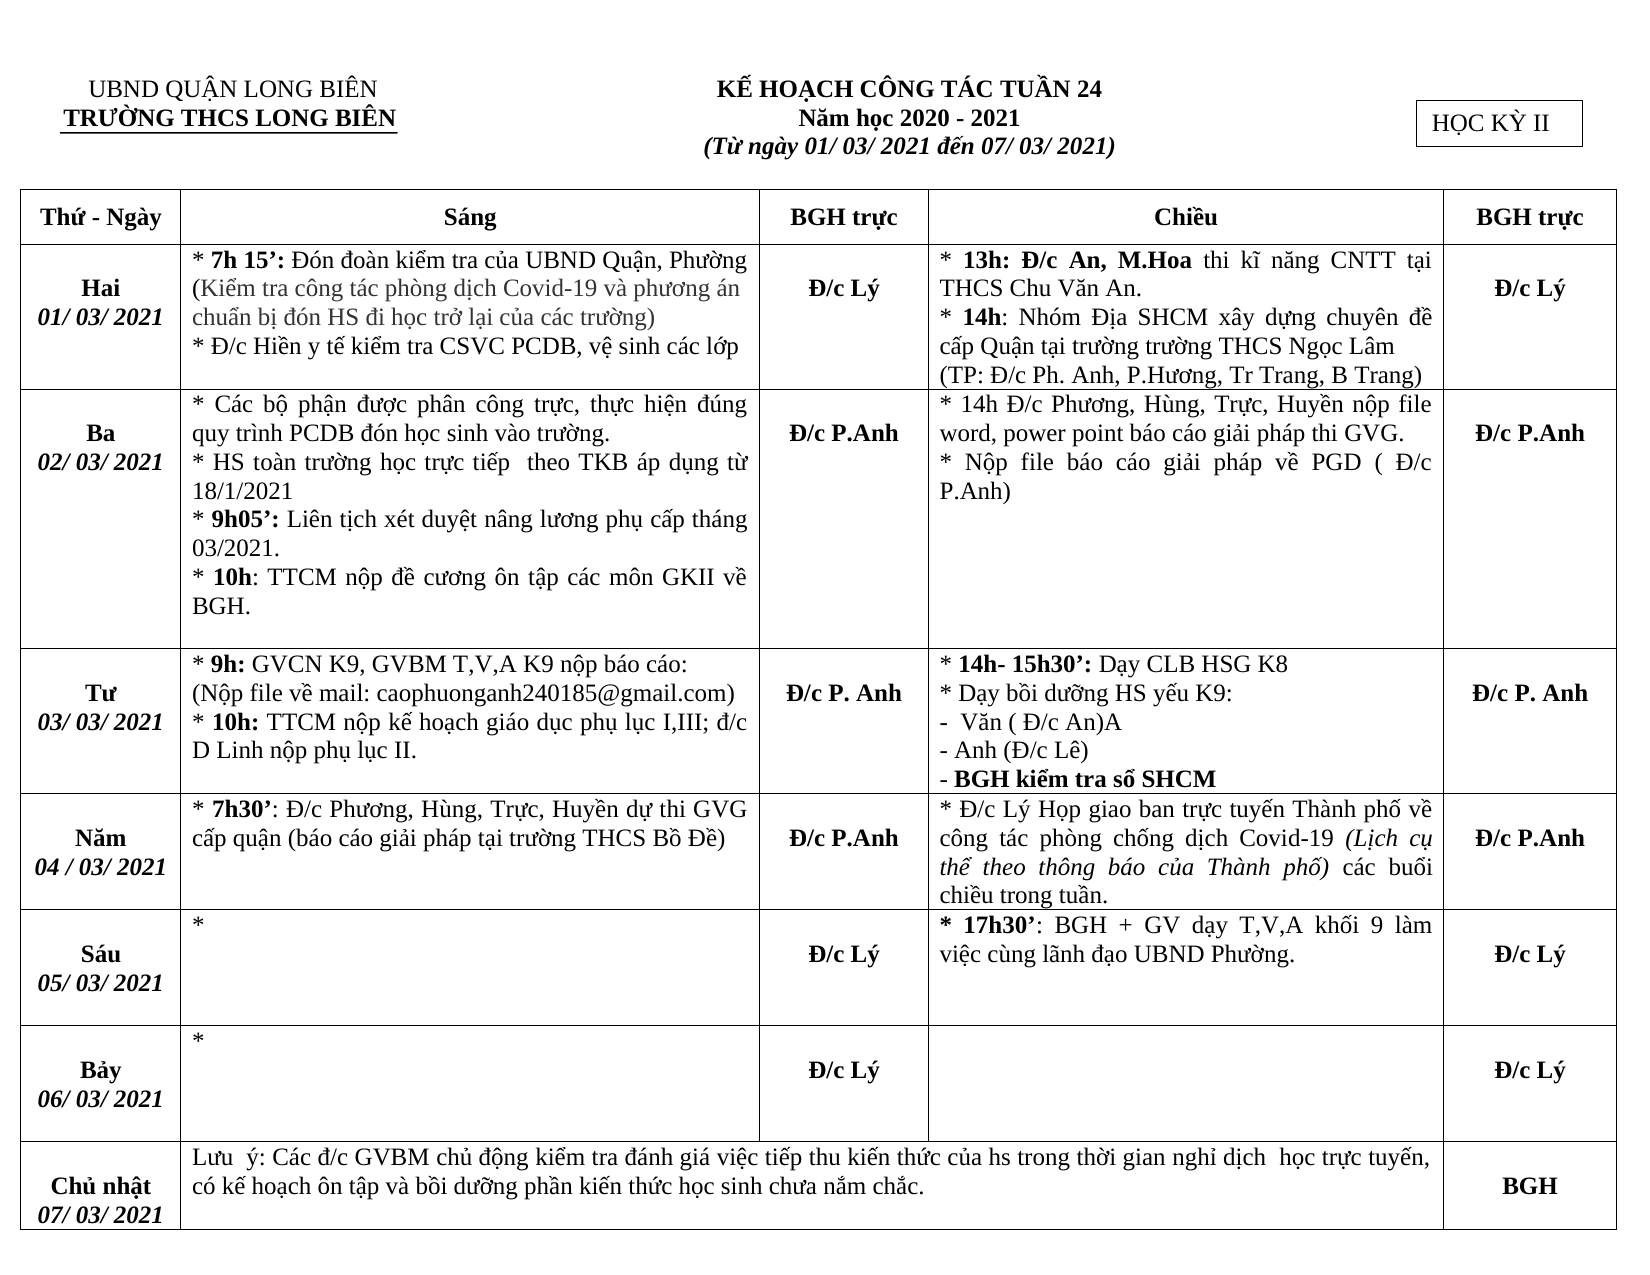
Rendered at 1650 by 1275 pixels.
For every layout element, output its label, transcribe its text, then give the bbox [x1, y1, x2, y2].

table_cell Ba 02/ 03/ 2021 [21, 390, 180, 648]
table_cell * 14h Đ/c Phương, Hùng, Trực, Huyền nộp file word, power point báo cáo giải pháp thi GVG. * Nộp file báo cáo giải pháp về PGD ( Đ/c P.Anh) [929, 390, 1443, 648]
table_cell * Đ/c Lý Họp giao ban trực tuyến Thành phố về công tác phòng chống dịch Covid-19 (Lịch cụ thể theo thông báo của Thành phố) các buổi chiều trong tuần. [929, 794, 1443, 909]
table_header KẾ HOẠCH CÔNG TÁC TUẦN 24 Năm học 2020 - 2021 (Từ ngày 01/ 03/ 2021 đến 07/ 03/ 2021) [462, 74, 1357, 189]
table_cell * [181, 1026, 759, 1141]
table_cell * 13h: Đ/c An, M.Hoa thi kĩ năng CNTT tại THCS Chu Văn An. * 14h: Nhóm Địa SHCM xây dựng chuyên đề cấp Quận tại trường trường THCS Ngọc Lâm (TP: Đ/c Ph. Anh, P.Hương, Tr Trang, B Trang) [929, 245, 1443, 388]
table_cell Đ/c Lý [760, 1026, 928, 1141]
table_cell * [181, 910, 759, 1025]
table_cell Đ/c P.Anh [760, 794, 928, 909]
table_cell Thứ - Ngày [21, 190, 180, 244]
table_cell Bảy 06/ 03/ 2021 [21, 1026, 180, 1141]
table_cell BGH trực [1444, 190, 1616, 244]
table_cell * 17h30’: BGH + GV dạy T,V,A khối 9 làm việc cùng lãnh đạo UBND Phường. [929, 910, 1443, 1025]
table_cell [181, 1142, 1443, 1228]
table_cell * 9h: GVCN K9, GVBM T,V,A K9 nộp báo cáo: (Nộp file về mail: caophuonganh240185@gmail.com) * 10h: TTCM nộp kế hoạch giáo dục phụ lục I,III; đ/c D Linh nộp phụ lục II. [181, 649, 759, 793]
table_cell * 7h 15’: Đón đoàn kiểm tra của UBND Quận, Phường (Kiểm tra công tác phòng dịch Covid-19 và phương án chuẩn bị đón HS đi học trở lại của các trường) * Đ/c Hiền y tế kiểm tra CSVC PCDB, vệ sinh các lớp [181, 245, 759, 388]
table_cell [21, 1142, 180, 1228]
table_cell * 7h30’: Đ/c Phương, Hùng, Trực, Huyền dự thi GVG cấp quận (báo cáo giải pháp tại trường THCS Bồ Đề) [181, 794, 759, 909]
table_cell Tư 03/ 03/ 2021 [21, 649, 180, 793]
table_cell * 14h- 15h30’: Dạy CLB HSG K8 * Dạy bồi dưỡng HS yếu K9: - Văn ( Đ/c An)A - Anh (Đ/c Lê) - BGH kiểm tra sổ SHCM [929, 649, 1443, 793]
table_cell Đ/c Lý [760, 245, 928, 388]
table_cell Đ/c P.Anh [1444, 794, 1616, 909]
table_cell Đ/c P. Anh [1444, 649, 1616, 793]
table_cell Đ/c Lý [1444, 1026, 1616, 1141]
table_cell Đ/c Lý [1444, 910, 1616, 1025]
table_cell Năm 04 / 03/ 2021 [21, 794, 180, 909]
table_cell Đ/c P.Anh [1444, 390, 1616, 648]
table_cell Sáng [181, 190, 759, 244]
table_cell BGH trực [760, 190, 928, 244]
table_cell Đ/c Lý [760, 910, 928, 1025]
table_cell [929, 1026, 1443, 1141]
table_cell Hai 01/ 03/ 2021 [21, 245, 180, 388]
table_cell Sáu 05/ 03/ 2021 [21, 910, 180, 1025]
table_header UBND QUẬN LONG BIÊN TRƯỜNG THCS LONG BIÊN [21, 74, 462, 189]
table_cell Đ/c P. Anh [760, 649, 928, 793]
table_cell Đ/c P.Anh [760, 390, 928, 648]
table_cell * Các bộ phận được phân công trực, thực hiện đúng quy trình PCDB đón học sinh vào trường. * HS toàn trường học trực tiếp theo TKB áp dụng từ 18/1/2021 * 9h05’: Liên tịch xét duyệt nâng lương phụ cấp tháng 03/2021. * 10h: TTCM nộp đề cương ôn tập các môn GKII về BGH. [181, 390, 759, 648]
table_cell BGH [1444, 1142, 1616, 1228]
table_cell Đ/c Lý [1444, 245, 1616, 388]
table_cell Chiều [929, 190, 1443, 244]
